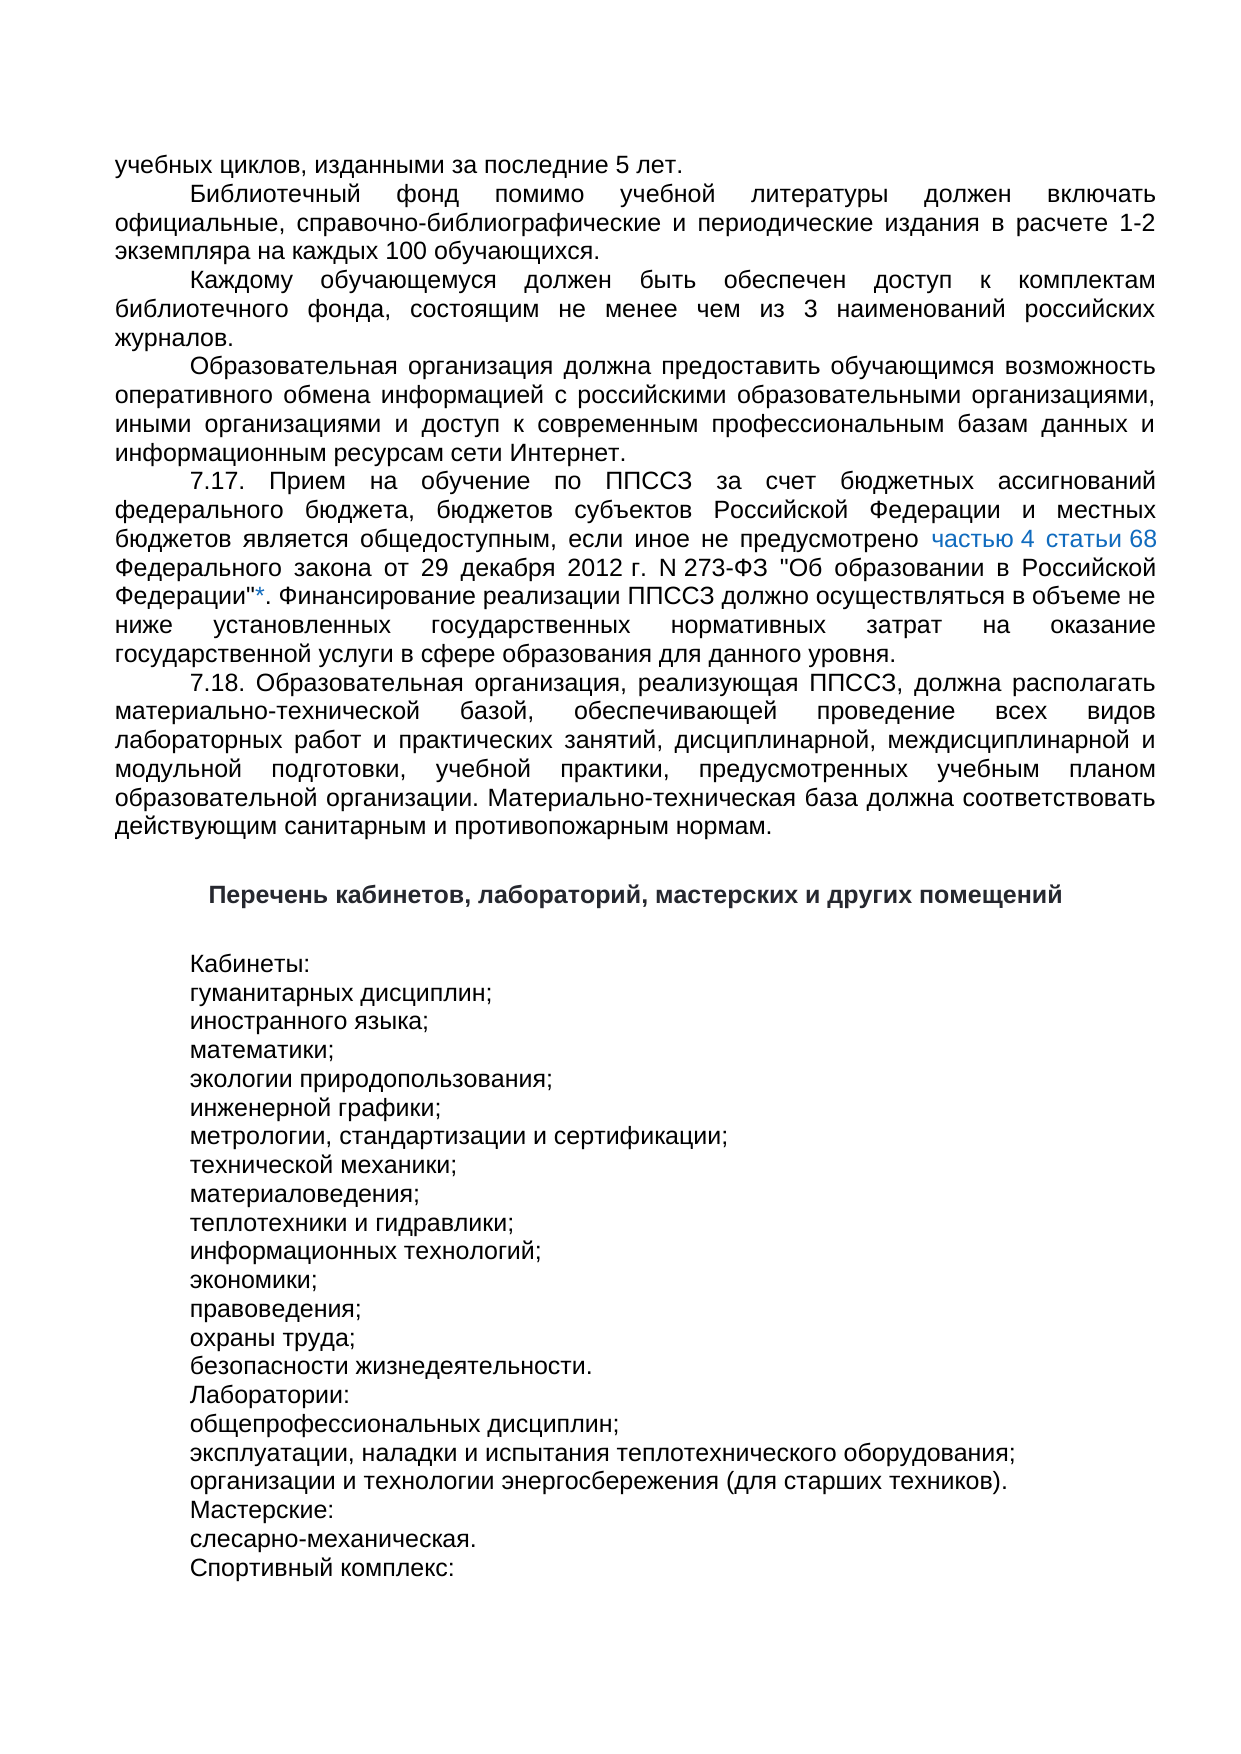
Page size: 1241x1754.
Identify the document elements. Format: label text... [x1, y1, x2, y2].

text 7.17. Прием на обучение по ППССЗ за счет бюджетных ассигнований федерального бюджета, бюджетов субъектов Российской Федерации и местных бюджетов является общедоступным, если иное не предусмотрено частью 4 статьи 68 Федерального закона от 29 декабря 2012 г. N 273-ФЗ "Об образовании в Российской Федерации"*. Финансирование реализации ППССЗ должно осуществляться в объеме не ниже установленных государственных нормативных затрат на оказание государственной услуги в сфере образования для данного уровня. [114, 466, 1157, 667]
text иностранного языка; [114, 1006, 1157, 1035]
text слесарно-механическая. [114, 1524, 1157, 1552]
text метрологии, стандартизации и сертификации; [114, 1121, 1157, 1150]
text эксплуатации, наладки и испытания теплотехнического оборудования; [114, 1437, 1157, 1466]
text Кабинеты: [114, 949, 1157, 977]
text математики; [114, 1035, 1157, 1064]
text Спортивный комплекс: [114, 1552, 1157, 1581]
text гуманитарных дисциплин; [114, 977, 1157, 1006]
text инженерной графики; [114, 1092, 1157, 1121]
text материаловедения; [114, 1179, 1157, 1207]
text теплотехники и гидравлики; [114, 1207, 1157, 1236]
text Мастерские: [114, 1495, 1157, 1524]
text Каждому обучающемуся должен быть обеспечен доступ к комплектам библиотечного фонда, состоящим не менее чем из 3 наименований российских журналов. [114, 265, 1157, 351]
text экологии природопользования; [114, 1064, 1157, 1092]
text информационных технологий; [114, 1236, 1157, 1265]
text общепрофессиональных дисциплин; [114, 1409, 1157, 1437]
text Лаборатории: [114, 1380, 1157, 1409]
text экономики; [114, 1265, 1157, 1294]
text охраны труда; [114, 1322, 1157, 1351]
text Библиотечный фонд помимо учебной литературы должен включать официальные, справочно-библиографические и периодические издания в расчете 1-2 экземпляра на каждых 100 обучающихся. [114, 179, 1157, 265]
text безопасности жизнедеятельности. [114, 1351, 1157, 1380]
text правоведения; [114, 1294, 1157, 1322]
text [114, 150, 1157, 179]
text организации и технологии энергосбережения (для старших техников). [114, 1466, 1157, 1495]
subtitle Перечень кабинетов, лабораторий, мастерских и других помещений [114, 880, 1157, 909]
text 7.18. Образовательная организация, реализующая ППССЗ, должна располагать материально-технической базой, обеспечивающей проведение всех видов лабораторных работ и практических занятий, дисциплинарной, междисциплинарной и модульной подготовки, учебной практики, предусмотренных учебным планом образовательной организации. Материально-техническая база должна соответствовать действующим санитарным и противопожарным нормам. [114, 667, 1157, 840]
text Образовательная организация должна предоставить обучающимся возможность оперативного обмена информацией с российскими образовательными организациями, иными организациями и доступ к современным профессиональным базам данных и информационным ресурсам сети Интернет. [114, 351, 1157, 466]
text технической механики; [114, 1150, 1157, 1179]
